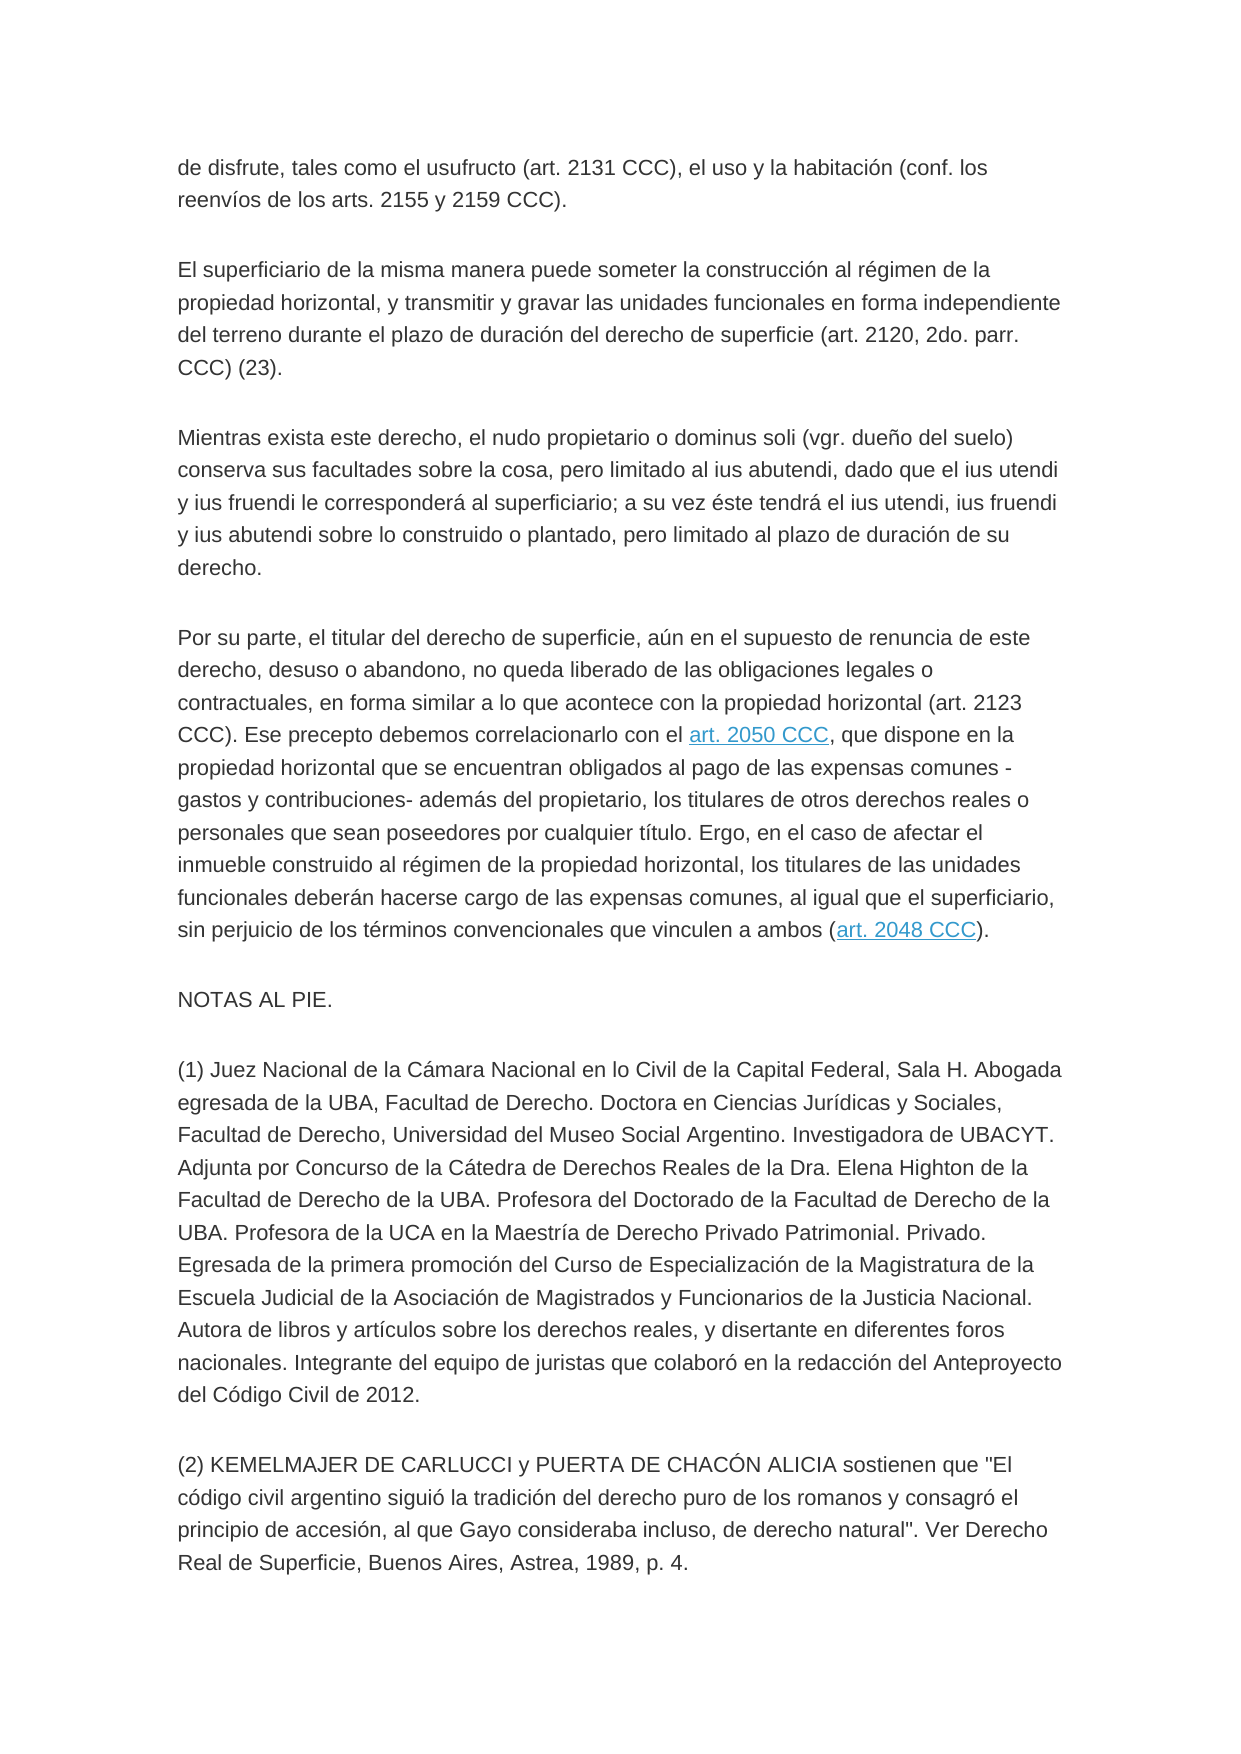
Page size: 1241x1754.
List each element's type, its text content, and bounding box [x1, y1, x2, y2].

text Por su parte, el titular del derecho de superficie, aún en el supuesto de renuncia de este derecho, desuso o abandono, no queda liberado de las obligaciones legales o contractuales, en forma similar a lo que acontece con la propiedad horizontal (art. 2123 CCC). Ese precepto debemos correlacionarlo con el art. 2050 CCC, que dispone en la propiedad horizontal que se encuentran obligados al pago de las expensas comunes -gastos y contribuciones- además del propietario, los titulares de otros derechos reales o personales que sean poseedores por cualquier título. Ergo, en el caso de afectar el inmueble construido al régimen de la propiedad horizontal, los titulares de las unidades funcionales deberán hacerse cargo de las expensas comunes, al igual que el superficiario, sin perjuicio de los términos convencionales que vinculen a ambos (art. 2048 CCC). [177, 618, 1063, 943]
text Mientras exista este derecho, el nudo propietario o dominus soli (vgr. dueño del suelo) conserva sus facultades sobre la cosa, pero limitado al ius abutendi, dado que el ius utendi y ius fruendi le corresponderá al superficiario; a su vez éste tendrá el ius utendi, ius fruendi y ius abutendi sobre lo construido o plantado, pero limitado al plazo de duración de su derecho. [177, 418, 1063, 580]
text (2) KEMELMAJER DE CARLUCCI y PUERTA DE CHACÓN ALICIA sostienen que "El código civil argentino siguió la tradición del derecho puro de los romanos y consagró el principio de accesión, al que Gayo consideraba incluso, de derecho natural". Ver Derecho Real de Superficie, Buenos Aires, Astrea, 1989, p. 4. [177, 1445, 1063, 1575]
text (1) Juez Nacional de la Cámara Nacional en lo Civil de la Capital Federal, Sala H. Abogada egresada de la UBA, Facultad de Derecho. Doctora en Ciencias Jurídicas y Sociales, Facultad de Derecho, Universidad del Museo Social Argentino. Investigadora de UBACYT. Adjunta por Concurso de la Cátedra de Derechos Reales de la Dra. Elena Highton de la Facultad de Derecho de la UBA. Profesora del Doctorado de la Facultad de Derecho de la UBA. Profesora de la UCA en la Maestría de Derecho Privado Patrimonial. Privado. Egresada de la primera promoción del Curso de Especialización de la Magistratura de la Escuela Judicial de la Asociación de Magistrados y Funcionarios de la Justicia Nacional. Autora de libros y artículos sobre los derechos reales, y disertante en diferentes foros nacionales. Integrante del equipo de juristas que colaboró en la redacción del Anteproyecto del Código Civil de 2012. [177, 1050, 1063, 1408]
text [177, 148, 1063, 213]
text NOTAS AL PIE. [177, 980, 1063, 1013]
text El superficiario de la misma manera puede someter la construcción al régimen de la propiedad horizontal, y transmitir y gravar las unidades funcionales en forma independiente del terreno durante el plazo de duración del derecho de superficie (art. 2120, 2do. parr. CCC) (23). [177, 250, 1063, 380]
